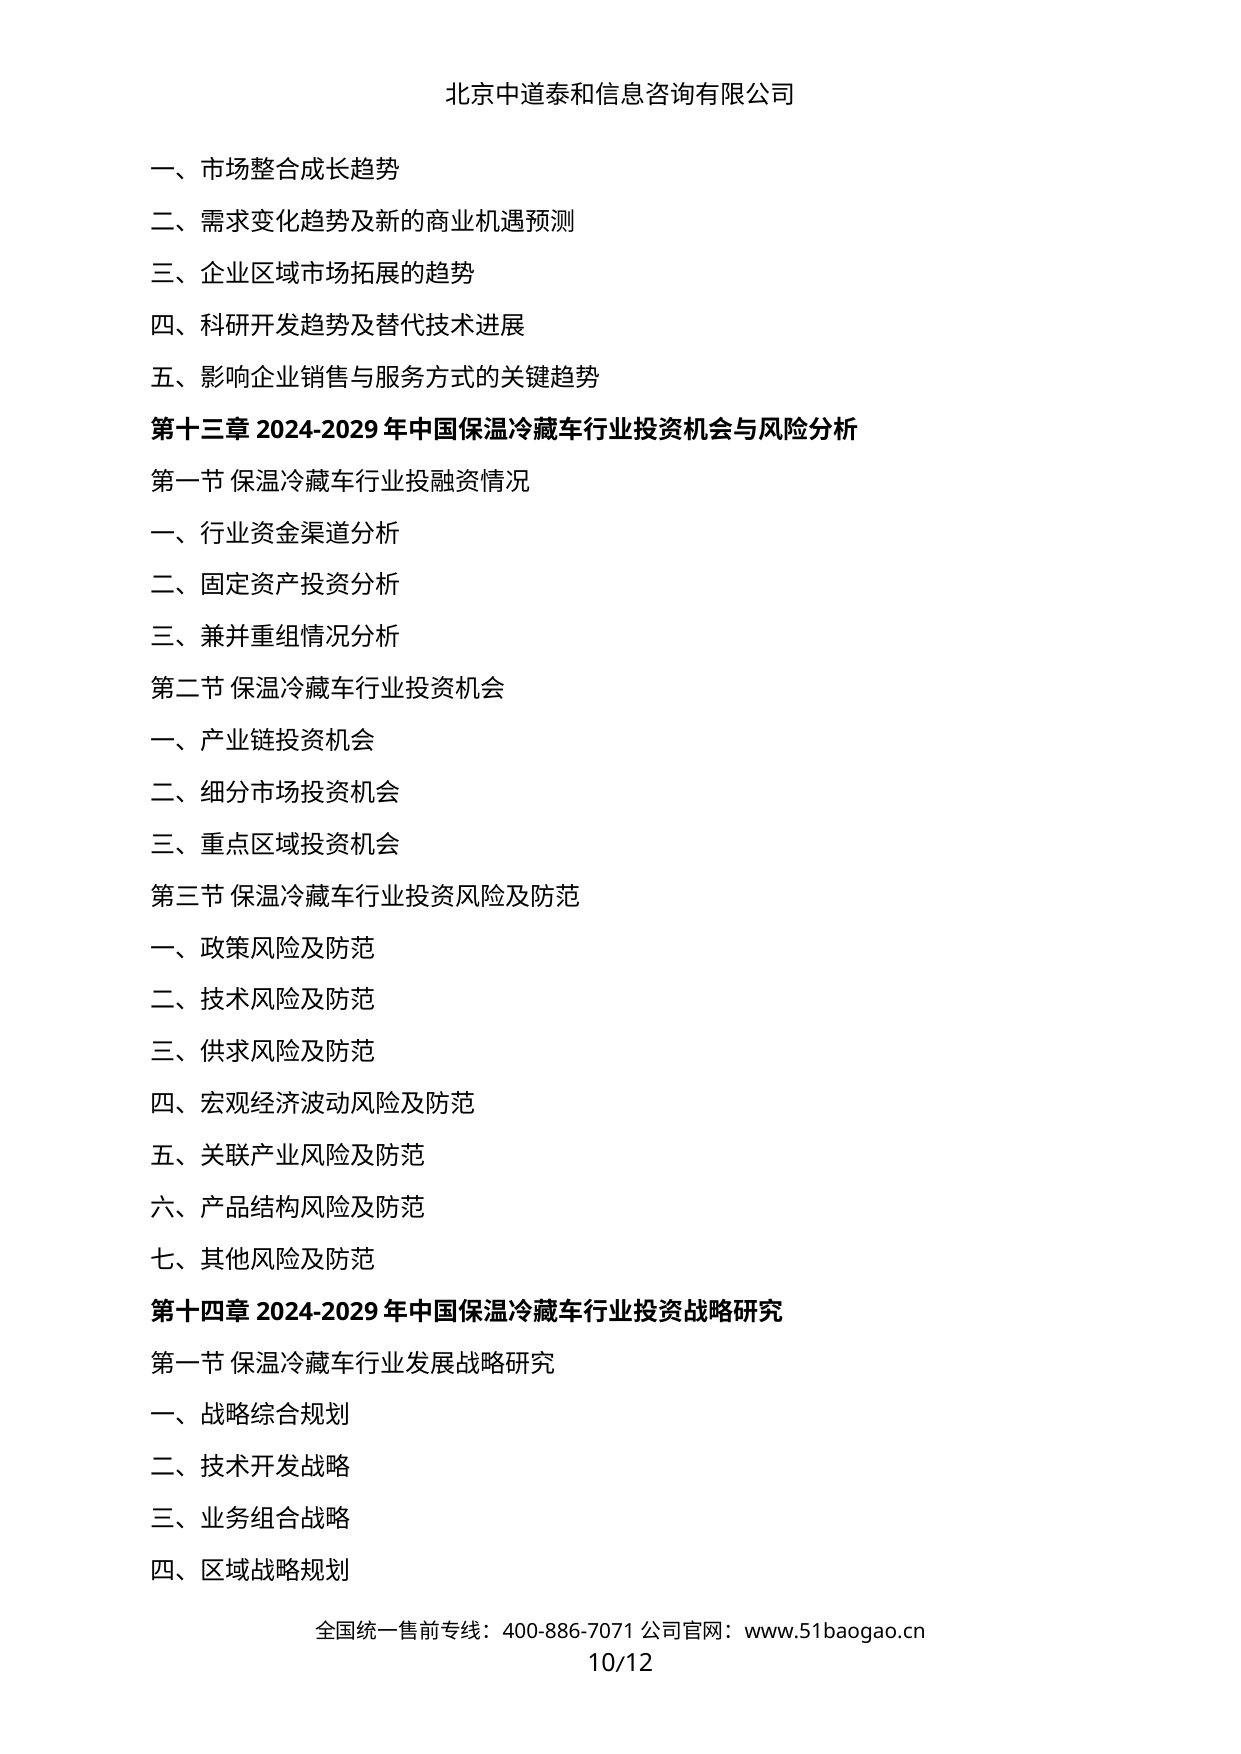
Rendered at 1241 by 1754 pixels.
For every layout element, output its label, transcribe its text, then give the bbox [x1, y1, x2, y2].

text 六、产品结构风险及防范 [150, 1187, 1090, 1224]
text 四、科研开发趋势及替代技术进展 [150, 306, 1090, 342]
text 一、战略综合规划 [150, 1395, 1090, 1431]
text 四、区域战略规划 [150, 1551, 1090, 1587]
text 一、产业链投资机会 [150, 721, 1090, 757]
text 第一节 保温冷藏车行业发展战略研究 [150, 1343, 1090, 1379]
text 二、技术开发战略 [150, 1447, 1090, 1483]
text 三、业务组合战略 [150, 1499, 1090, 1535]
text 五、关联产业风险及防范 [150, 1136, 1090, 1172]
text 一、行业资金渠道分析 [150, 513, 1090, 549]
text 二、需求变化趋势及新的商业机遇预测 [150, 202, 1090, 238]
text 二、细分市场投资机会 [150, 772, 1090, 809]
text 二、技术风险及防范 [150, 980, 1090, 1016]
text 第三节 保温冷藏车行业投资风险及防范 [150, 876, 1090, 912]
text 一、市场整合成长趋势 [150, 150, 1090, 186]
text 三、企业区域市场拓展的趋势 [150, 254, 1090, 290]
text 四、宏观经济波动风险及防范 [150, 1084, 1090, 1120]
text 第十三章 2024-2029年中国保温冷藏车行业投资机会与风险分析 [150, 409, 1090, 446]
text 一、政策风险及防范 [150, 928, 1090, 964]
text 五、影响企业销售与服务方式的关键趋势 [150, 357, 1090, 394]
text 七、其他风险及防范 [150, 1239, 1090, 1276]
text 三、兼并重组情况分析 [150, 617, 1090, 653]
text 三、重点区域投资机会 [150, 824, 1090, 861]
text 二、固定资产投资分析 [150, 565, 1090, 601]
text 三、供求风险及防范 [150, 1032, 1090, 1068]
text 第二节 保温冷藏车行业投资机会 [150, 669, 1090, 705]
text 第十四章 2024-2029年中国保温冷藏车行业投资战略研究 [150, 1291, 1090, 1327]
text 第一节 保温冷藏车行业投融资情况 [150, 461, 1090, 497]
